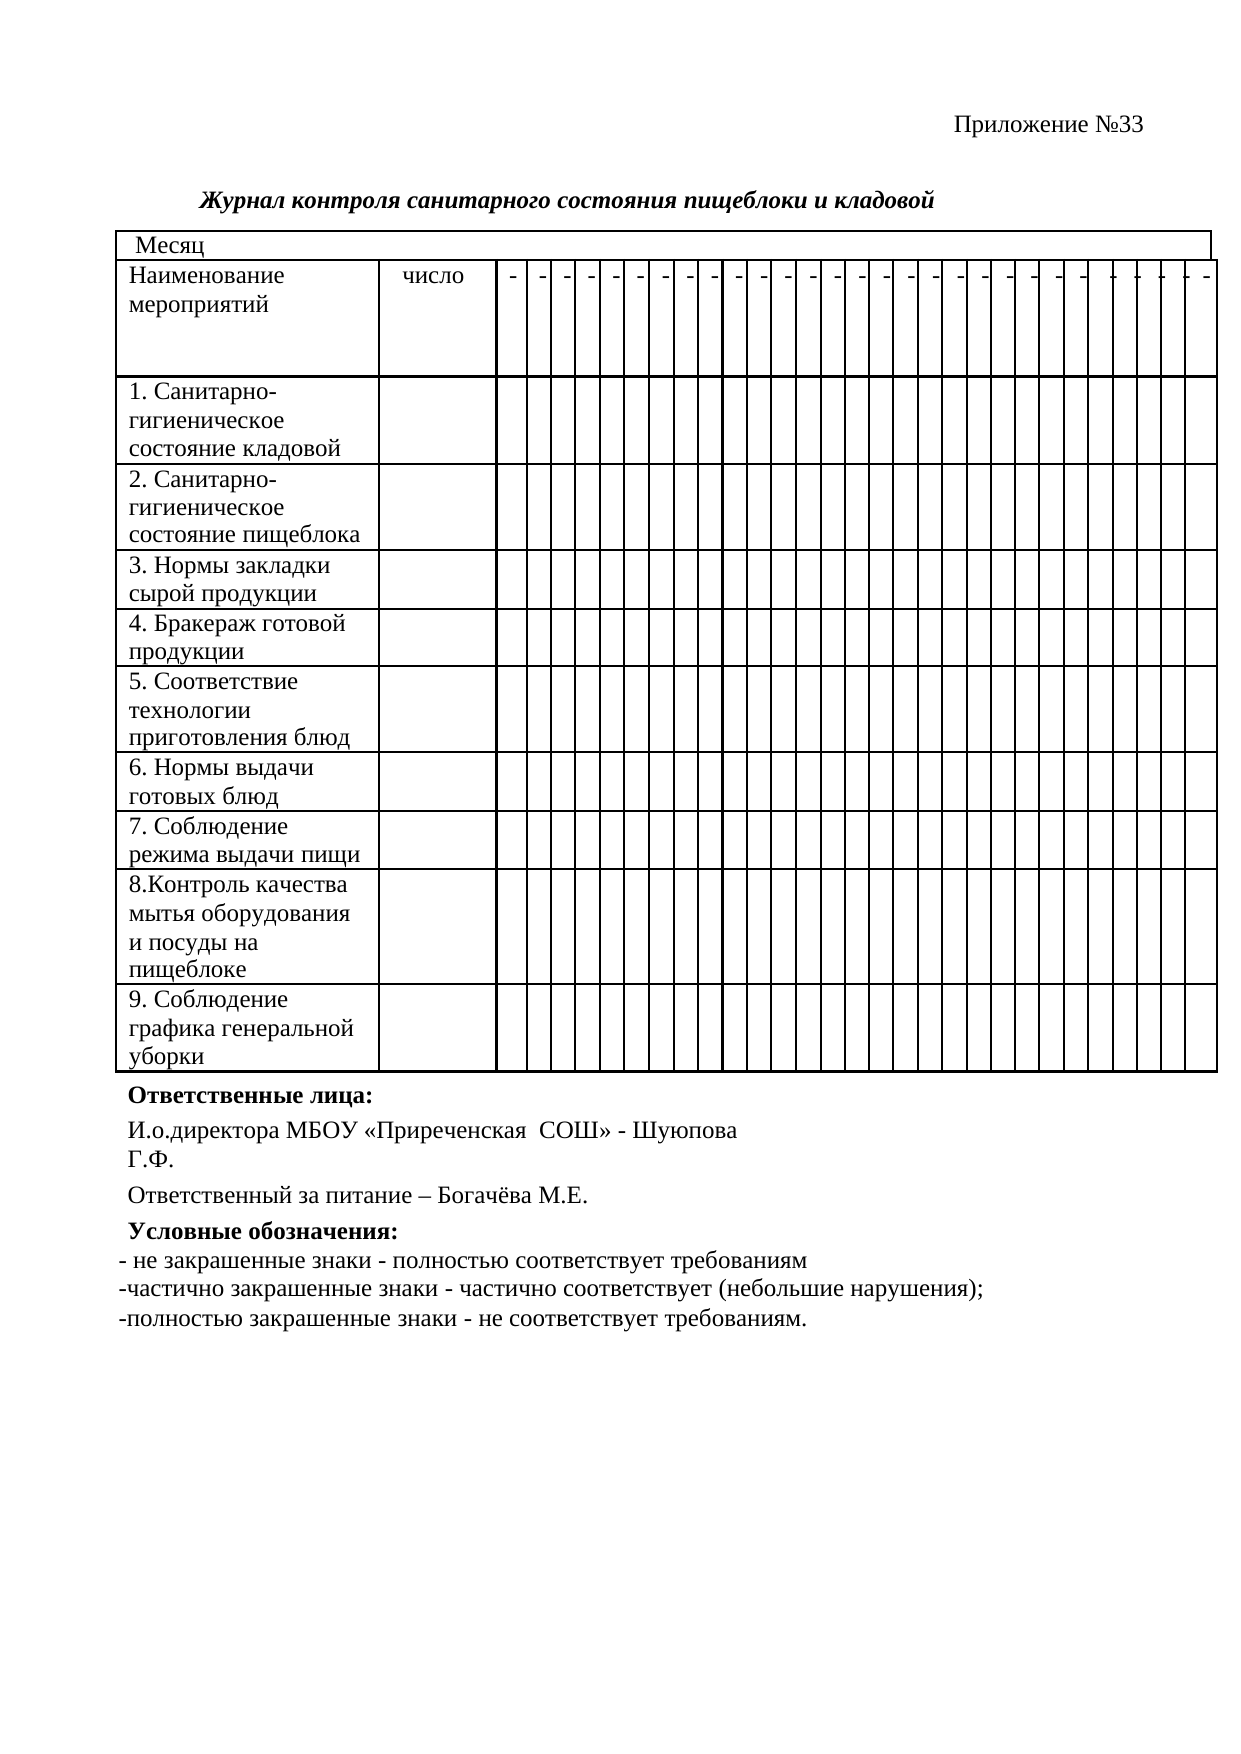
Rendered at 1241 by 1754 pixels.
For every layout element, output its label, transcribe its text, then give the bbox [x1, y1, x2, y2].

table_cell [1089, 465, 1112, 548]
table_cell [498, 610, 526, 665]
table_cell [625, 985, 648, 1070]
table_cell - [528, 261, 550, 375]
table_cell [797, 870, 820, 983]
table_cell [675, 378, 697, 462]
table_cell [1065, 465, 1087, 548]
table_cell [1065, 870, 1087, 983]
table_cell [650, 812, 673, 867]
table_cell - [1114, 261, 1136, 375]
table_cell [748, 870, 770, 983]
table_cell [724, 610, 746, 665]
table_cell [1186, 378, 1216, 462]
table_cell [576, 465, 599, 548]
table_cell [1089, 753, 1112, 810]
table_cell [822, 753, 844, 810]
table_cell [772, 667, 795, 751]
table_cell [724, 870, 746, 983]
table_cell [650, 753, 673, 810]
table_cell [943, 870, 966, 983]
table_cell [846, 753, 868, 810]
table_cell [968, 985, 990, 1070]
table_cell [870, 551, 892, 608]
table_cell [968, 812, 990, 867]
table_cell [1065, 551, 1087, 608]
table_cell [846, 667, 868, 751]
table_cell - [1016, 261, 1038, 375]
table_cell [1016, 610, 1038, 665]
table_cell [1040, 551, 1063, 608]
table_cell [846, 610, 868, 665]
table_cell [724, 812, 746, 867]
table_cell [528, 667, 550, 751]
table_cell [1162, 465, 1184, 548]
table_cell [992, 870, 1014, 983]
table_cell [870, 870, 892, 983]
table_cell [1162, 610, 1184, 665]
table_cell [380, 812, 495, 867]
table_cell [748, 551, 770, 608]
table_cell [1114, 551, 1136, 608]
table_cell - [675, 261, 697, 375]
table_cell [1114, 667, 1136, 751]
table_cell [601, 378, 623, 462]
table_cell [650, 551, 673, 608]
table_cell [675, 870, 697, 983]
table_cell [1114, 812, 1136, 867]
table_cell [601, 812, 623, 867]
table_cell [380, 870, 495, 983]
table_cell [625, 812, 648, 867]
table_cell [894, 667, 917, 751]
table_cell [1016, 870, 1038, 983]
table_cell [772, 870, 795, 983]
table_cell [625, 551, 648, 608]
table_cell [1114, 870, 1136, 983]
table_cell [576, 551, 599, 608]
table_cell [797, 985, 820, 1070]
table_cell [699, 465, 721, 548]
table_cell [675, 465, 697, 548]
table_cell число [380, 261, 495, 375]
table_cell [968, 378, 990, 462]
table_cell [1016, 465, 1038, 548]
table_cell [968, 870, 990, 983]
table_cell [601, 465, 623, 548]
table_cell [1016, 551, 1038, 608]
table_cell [772, 985, 795, 1070]
table_cell [1162, 378, 1184, 462]
table_cell [552, 985, 574, 1070]
table_cell [992, 753, 1014, 810]
table_cell - [1065, 261, 1087, 375]
table_cell [552, 753, 574, 810]
table_cell - [625, 261, 648, 375]
table_cell [1114, 378, 1136, 462]
table_cell 4. Бракераж готовой продукции [117, 610, 378, 665]
table_cell [1089, 378, 1112, 462]
table_cell [870, 378, 892, 462]
table_cell [528, 753, 550, 810]
table_cell [650, 870, 673, 983]
table_cell - [576, 261, 599, 375]
table_cell - [552, 261, 574, 375]
table_cell [699, 870, 721, 983]
table_cell [552, 378, 574, 462]
table_cell [919, 610, 941, 665]
table_cell [943, 551, 966, 608]
table_cell [894, 551, 917, 608]
table_cell [724, 985, 746, 1070]
table_cell [675, 667, 697, 751]
table_cell [943, 753, 966, 810]
table_cell - [772, 261, 795, 375]
table_cell [1114, 985, 1136, 1070]
table_cell [1162, 551, 1184, 608]
table_cell [650, 378, 673, 462]
table_cell [1186, 551, 1216, 608]
table_cell [992, 985, 1014, 1070]
table_cell [1040, 985, 1063, 1070]
table_cell [1114, 753, 1136, 810]
table_cell [1016, 985, 1038, 1070]
table_cell [1114, 610, 1136, 665]
table_cell 7. Соблюдение режима выдачи пищи [117, 812, 378, 867]
table_cell [601, 667, 623, 751]
table_cell [822, 551, 844, 608]
table_cell [1065, 812, 1087, 867]
table_cell - [724, 261, 746, 375]
table_cell [797, 667, 820, 751]
table_cell [498, 551, 526, 608]
table_cell - [498, 261, 526, 375]
table_cell [1186, 870, 1216, 983]
table_cell - [919, 261, 941, 375]
table_cell [576, 753, 599, 810]
table_cell [1162, 667, 1184, 751]
table_cell [846, 465, 868, 548]
table_cell [1065, 753, 1087, 810]
table_cell [650, 667, 673, 751]
table_cell [968, 610, 990, 665]
table_cell [1138, 870, 1160, 983]
table_cell 1. Санитарно- гигиеническое состояние кладовой [117, 378, 378, 462]
table_cell [943, 667, 966, 751]
table_cell [498, 985, 526, 1070]
table_cell [772, 551, 795, 608]
table_cell - [650, 261, 673, 375]
table_cell [772, 465, 795, 548]
table_cell [919, 378, 941, 462]
table_cell [797, 465, 820, 548]
table_cell [675, 610, 697, 665]
table_cell [1138, 667, 1160, 751]
table_cell [699, 551, 721, 608]
table_cell [498, 465, 526, 548]
table_cell [1089, 667, 1112, 751]
table_cell [772, 753, 795, 810]
table_cell [528, 870, 550, 983]
table_cell [797, 610, 820, 665]
table_cell [943, 378, 966, 462]
table_cell - [699, 261, 721, 375]
table_cell [528, 465, 550, 548]
text -полностью закрашенные знаки - не соответствует требованиям. [118, 1303, 1169, 1332]
table_cell [992, 812, 1014, 867]
table_cell [894, 870, 917, 983]
table_cell [576, 985, 599, 1070]
table_cell [943, 985, 966, 1070]
table_cell [1138, 985, 1160, 1070]
table_cell [699, 985, 721, 1070]
table_cell Наименование мероприятий [117, 261, 378, 375]
table_header Месяц [117, 232, 1210, 259]
table_cell [552, 610, 574, 665]
table_cell [601, 610, 623, 665]
table_cell [380, 465, 495, 548]
table_cell [1138, 610, 1160, 665]
table_cell [797, 753, 820, 810]
table_cell [822, 870, 844, 983]
text Условные обозначения: [127, 1216, 785, 1245]
table_cell [943, 812, 966, 867]
table_cell [748, 378, 770, 462]
table_cell [894, 985, 917, 1070]
table_cell [1040, 812, 1063, 867]
table_cell [919, 985, 941, 1070]
table_cell [1186, 465, 1216, 548]
table_cell [822, 985, 844, 1070]
table_cell [1040, 610, 1063, 665]
table_cell [748, 753, 770, 810]
table_cell 8.Контроль качества мытья оборудования и посуды на пищеблоке [117, 870, 378, 983]
table_cell [699, 753, 721, 810]
table_cell [1065, 610, 1087, 665]
table_cell - [1040, 261, 1063, 375]
table_cell [625, 610, 648, 665]
table_cell [870, 812, 892, 867]
table_cell [943, 465, 966, 548]
table_cell [380, 985, 495, 1070]
table_cell [1186, 667, 1216, 751]
text Ответственный за питание – Богачёва М.Е. [127, 1180, 785, 1209]
text - не закрашенные знаки - полностью соответствует требованиям [118, 1245, 1169, 1274]
table_cell [919, 551, 941, 608]
table_cell [822, 378, 844, 462]
table_cell [1040, 378, 1063, 462]
table_cell [380, 551, 495, 608]
table_cell - [870, 261, 892, 375]
table_cell [552, 465, 574, 548]
table_cell [894, 465, 917, 548]
table_cell [846, 378, 868, 462]
table_cell [894, 378, 917, 462]
table_cell [380, 378, 495, 462]
table_cell [1162, 870, 1184, 983]
table_cell [601, 870, 623, 983]
table_cell [528, 610, 550, 665]
table_cell - [601, 261, 623, 375]
table_cell [870, 610, 892, 665]
table_cell [822, 610, 844, 665]
table_cell [576, 812, 599, 867]
table_cell [576, 870, 599, 983]
table_cell [992, 378, 1014, 462]
table_cell [1016, 753, 1038, 810]
table_cell [822, 812, 844, 867]
table_cell [601, 551, 623, 608]
table_cell - [1089, 261, 1112, 375]
table_cell [797, 551, 820, 608]
table_cell [1186, 753, 1216, 810]
table_cell [1040, 753, 1063, 810]
table_cell [650, 985, 673, 1070]
table_cell [650, 610, 673, 665]
table_cell [1089, 551, 1112, 608]
table_cell [724, 551, 746, 608]
table_cell - [1162, 261, 1184, 375]
table_cell [919, 812, 941, 867]
table_cell [724, 753, 746, 810]
table_cell 3. Нормы закладки сырой продукции [117, 551, 378, 608]
table_cell [498, 870, 526, 983]
table_cell [576, 667, 599, 751]
table_cell [919, 667, 941, 751]
table_cell [870, 753, 892, 810]
table_cell [552, 667, 574, 751]
table_cell [870, 667, 892, 751]
table_cell [797, 378, 820, 462]
table_cell 6. Нормы выдачи готовых блюд [117, 753, 378, 810]
table_cell [380, 610, 495, 665]
table_cell [846, 985, 868, 1070]
subtitle Журнал контроля санитарного состояния пищеблоки и кладовой [199, 185, 1169, 214]
table_cell [498, 753, 526, 810]
table_cell 5. Соответствие технологии приготовления блюд [117, 667, 378, 751]
table_cell [992, 610, 1014, 665]
table_cell [699, 378, 721, 462]
table_cell [846, 870, 868, 983]
table_cell [1089, 870, 1112, 983]
table_cell [650, 465, 673, 548]
table_cell [552, 870, 574, 983]
table_cell - [894, 261, 917, 375]
table_cell [552, 551, 574, 608]
table_cell [675, 551, 697, 608]
table_cell [724, 465, 746, 548]
table_cell [846, 551, 868, 608]
table_cell [748, 985, 770, 1070]
table_cell [919, 753, 941, 810]
table_cell [675, 985, 697, 1070]
table_cell [772, 378, 795, 462]
table_cell [1138, 378, 1160, 462]
table_cell [748, 610, 770, 665]
table_cell [380, 667, 495, 751]
table_cell [498, 812, 526, 867]
table_cell [724, 378, 746, 462]
table_cell [992, 551, 1014, 608]
table_cell [380, 753, 495, 810]
text И.о.директора МБОУ «Приреченская СОШ» - Шуюпова Г.Ф. [127, 1116, 785, 1173]
table_cell [498, 378, 526, 462]
table_cell [772, 812, 795, 867]
table_cell [699, 812, 721, 867]
table_cell 9. Соблюдение графика генеральной уборки [117, 985, 378, 1070]
table_cell [1162, 985, 1184, 1070]
table_cell - [748, 261, 770, 375]
table_cell [748, 667, 770, 751]
table_cell [1040, 667, 1063, 751]
table_cell [870, 985, 892, 1070]
table_cell [625, 378, 648, 462]
table_cell [943, 610, 966, 665]
table_cell [498, 667, 526, 751]
table_cell - [1186, 261, 1216, 375]
table_cell [992, 667, 1014, 751]
text -частично закрашенные знаки - частично соответствует (небольшие нарушения); [118, 1274, 1169, 1302]
table_cell [625, 465, 648, 548]
table_cell [1040, 465, 1063, 548]
table_cell [1089, 985, 1112, 1070]
table_cell [1186, 985, 1216, 1070]
table_cell [528, 812, 550, 867]
text Ответственные лица: [127, 1080, 785, 1108]
table_cell - [822, 261, 844, 375]
table_cell [894, 610, 917, 665]
table_cell [1186, 610, 1216, 665]
table_cell [1065, 667, 1087, 751]
table_cell [528, 551, 550, 608]
table_cell [601, 985, 623, 1070]
table_cell [625, 870, 648, 983]
table_cell [1138, 551, 1160, 608]
table_cell [968, 551, 990, 608]
table_cell [1089, 812, 1112, 867]
table_cell - [992, 261, 1014, 375]
table_cell - [968, 261, 990, 375]
table_cell [1016, 667, 1038, 751]
table_cell - [943, 261, 966, 375]
table_cell [576, 378, 599, 462]
table_cell [1138, 753, 1160, 810]
table_cell - [846, 261, 868, 375]
table_cell [797, 812, 820, 867]
table_cell [1016, 378, 1038, 462]
table_cell - [1138, 261, 1160, 375]
table_cell [1138, 812, 1160, 867]
table_cell [675, 753, 697, 810]
table_cell [894, 812, 917, 867]
table_cell [748, 465, 770, 548]
table_cell [968, 667, 990, 751]
text Приложение №33 [103, 109, 1238, 137]
table_cell [822, 465, 844, 548]
table_cell [968, 753, 990, 810]
table_cell [1162, 753, 1184, 810]
table_cell [870, 465, 892, 548]
table_cell [625, 753, 648, 810]
table_cell [992, 465, 1014, 548]
table_cell [1089, 610, 1112, 665]
table_header [1212, 230, 1217, 259]
table_cell [968, 465, 990, 548]
table_cell [552, 812, 574, 867]
table_cell [1040, 870, 1063, 983]
table_cell [1114, 465, 1136, 548]
table_cell [748, 812, 770, 867]
table_cell [1162, 812, 1184, 867]
table_cell [772, 610, 795, 665]
table_cell [822, 667, 844, 751]
table_cell [1065, 378, 1087, 462]
table_cell [675, 812, 697, 867]
table_cell - [797, 261, 820, 375]
table_cell 2. Санитарно- гигиеническое состояние пищеблока [117, 465, 378, 548]
table_cell [1065, 985, 1087, 1070]
table_cell [528, 985, 550, 1070]
table_cell [1138, 465, 1160, 548]
table_cell [699, 667, 721, 751]
table_cell [919, 870, 941, 983]
table_cell [1016, 812, 1038, 867]
table_cell [1186, 812, 1216, 867]
table_cell [894, 753, 917, 810]
table_cell [699, 610, 721, 665]
table_cell [601, 753, 623, 810]
table_cell [528, 378, 550, 462]
table_cell [846, 812, 868, 867]
table_cell [576, 610, 599, 665]
table_cell [625, 667, 648, 751]
table_cell [724, 667, 746, 751]
table_cell [919, 465, 941, 548]
